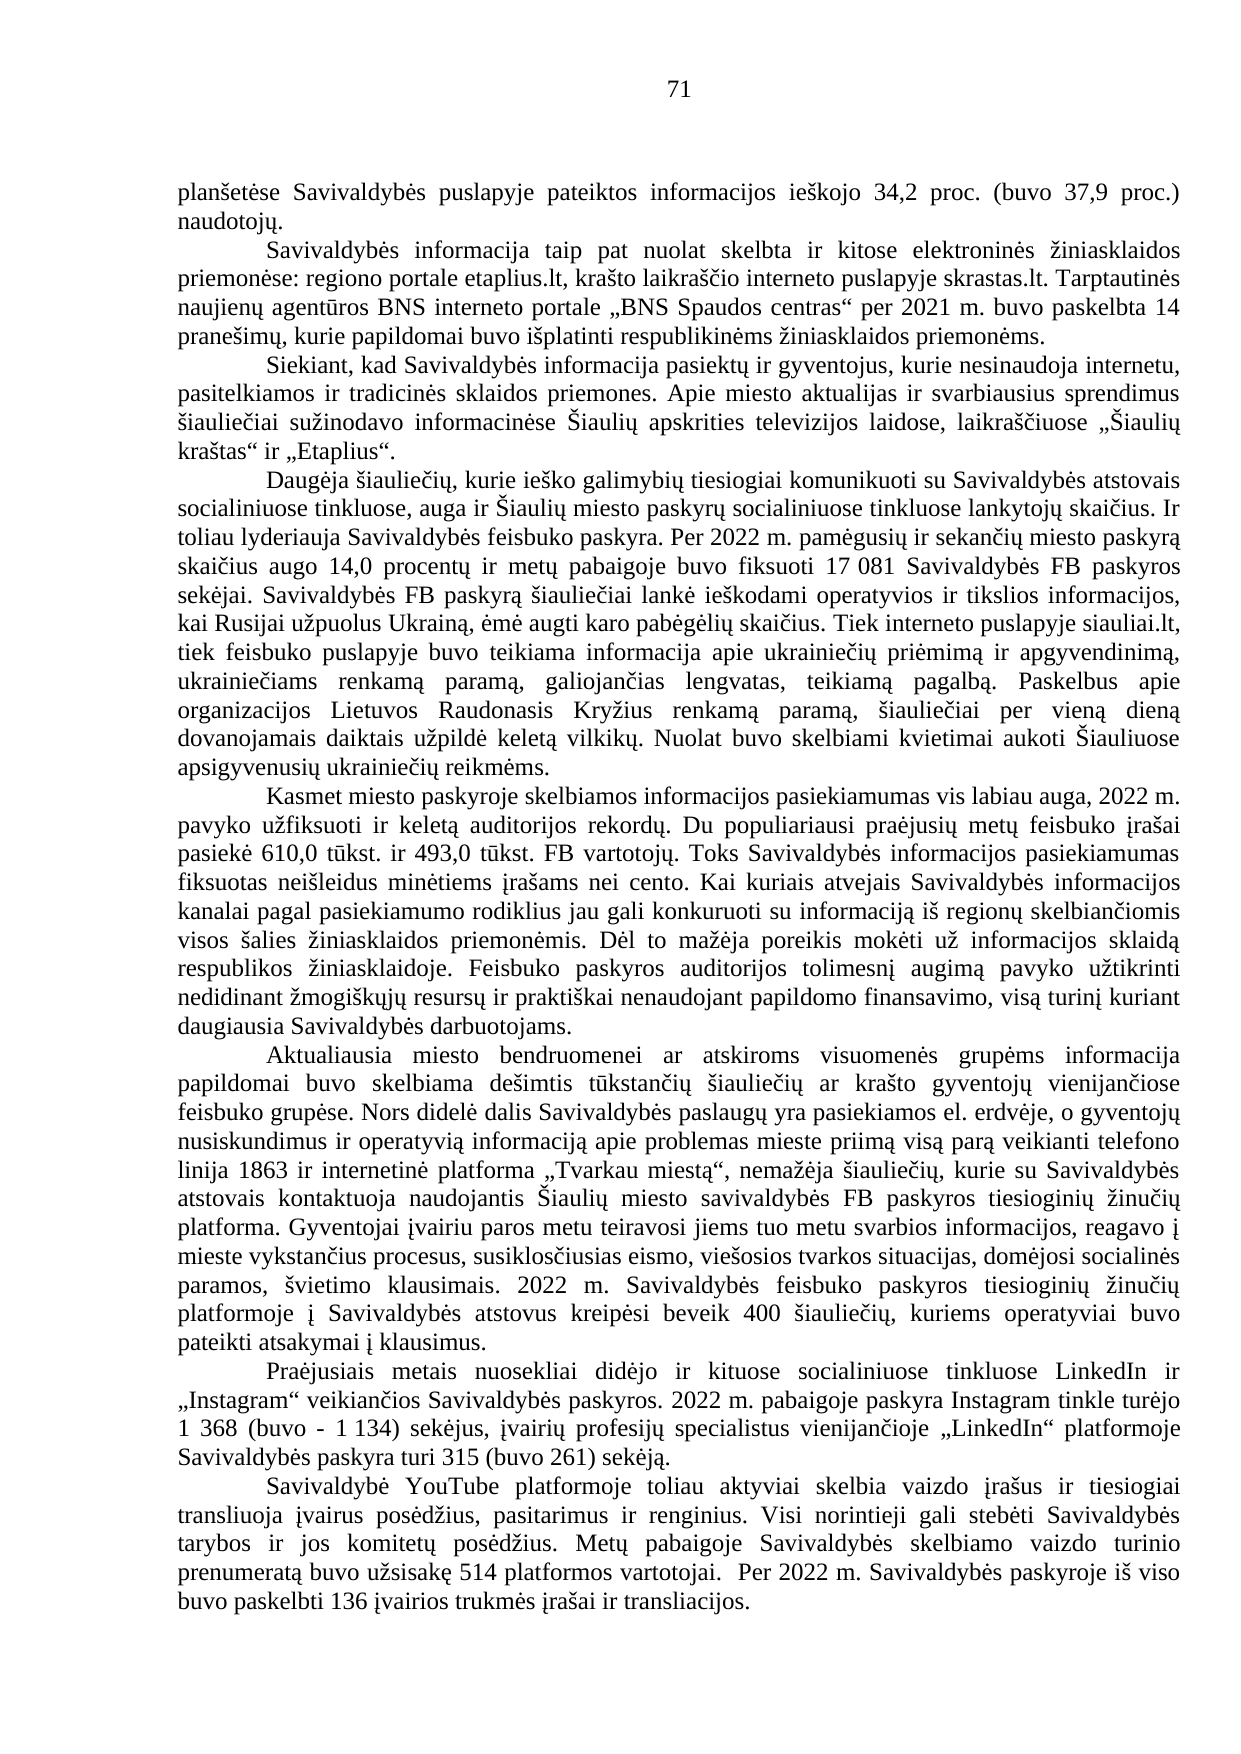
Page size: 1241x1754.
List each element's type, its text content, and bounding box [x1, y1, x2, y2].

text Savivaldybė YouTube platformoje toliau aktyviai skelbia vaizdo įrašus ir tiesiogiai transliuoja įvairus posėdžius, pasitarimus ir renginius. Visi norintieji gali stebėti Savivaldybės tarybos ir jos komitetų posėdžius. Metų pabaigoje Savivaldybės skelbiamo vaizdo turinio prenumeratą buvo užsisakę 514 platformos vartotojai. Per 2022 m. Savivaldybės paskyroje iš viso buvo paskelbti 136 įvairios trukmės įrašai ir transliacijos. [177, 1471, 1181, 1615]
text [177, 177, 1181, 235]
text Aktualiausia miesto bendruomenei ar atskiroms visuomenės grupėms informacija papildomai buvo skelbiama dešimtis tūkstančių šiauliečių ar krašto gyventojų vienijančiose feisbuko grupėse. Nors didelė dalis Savivaldybės paslaugų yra pasiekiamos el. erdvėje, o gyventojų nusiskundimus ir operatyvią informaciją apie problemas mieste priimą visą parą veikianti telefono linija 1863 ir internetinė platforma „Tvarkau miestą“, nemažėja šiauliečių, kurie su Savivaldybės atstovais kontaktuoja naudojantis Šiaulių miesto savivaldybės FB paskyros tiesioginių žinučių platforma. Gyventojai įvairiu paros metu teiravosi jiems tuo metu svarbios informacijos, reagavo į mieste vykstančius procesus, susiklosčiusias eismo, viešosios tvarkos situacijas, domėjosi socialinės paramos, švietimo klausimais. 2022 m. Savivaldybės feisbuko paskyros tiesioginių žinučių platformoje į Savivaldybės atstovus kreipėsi beveik 400 šiauliečių, kuriems operatyviai buvo pateikti atsakymai į klausimus. [177, 1040, 1181, 1356]
text Siekiant, kad Savivaldybės informacija pasiektų ir gyventojus, kurie nesinaudoja internetu, pasitelkiamos ir tradicinės sklaidos priemones. Apie miesto aktualijas ir svarbiausius sprendimus šiauliečiai sužinodavo informacinėse Šiaulių apskrities televizijos laidose, laikraščiuose „Šiaulių kraštas“ ir „Etaplius“. [177, 350, 1181, 465]
text Savivaldybės informacija taip pat nuolat skelbta ir kitose elektroninės žiniasklaidos priemonėse: regiono portale etaplius.lt, krašto laikraščio interneto puslapyje skrastas.lt. Tarptautinės naujienų agentūros BNS interneto portale „BNS Spaudos centras“ per 2021 m. buvo paskelbta 14 pranešimų, kurie papildomai buvo išplatinti respublikinėms žiniasklaidos priemonėms. [177, 235, 1181, 350]
text Kasmet miesto paskyroje skelbiamos informacijos pasiekiamumas vis labiau auga, 2022 m. pavyko užfiksuoti ir keletą auditorijos rekordų. Du populiariausi praėjusių metų feisbuko įrašai pasiekė 610,0 tūkst. ir 493,0 tūkst. FB vartotojų. Toks Savivaldybės informacijos pasiekiamumas fiksuotas neišleidus minėtiems įrašams nei cento. Kai kuriais atvejais Savivaldybės informacijos kanalai pagal pasiekiamumo rodiklius jau gali konkuruoti su informaciją iš regionų skelbiančiomis visos šalies žiniasklaidos priemonėmis. Dėl to mažėja poreikis mokėti už informacijos sklaidą respublikos žiniasklaidoje. Feisbuko paskyros auditorijos tolimesnį augimą pavyko užtikrinti nedidinant žmogiškųjų resursų ir praktiškai nenaudojant papildomo finansavimo, visą turinį kuriant daugiausia Savivaldybės darbuotojams. [177, 781, 1181, 1040]
text Daugėja šiauliečių, kurie ieško galimybių tiesiogiai komunikuoti su Savivaldybės atstovais socialiniuose tinkluose, auga ir Šiaulių miesto paskyrų socialiniuose tinkluose lankytojų skaičius. Ir toliau lyderiauja Savivaldybės feisbuko paskyra. Per 2022 m. pamėgusių ir sekančių miesto paskyrą skaičius augo 14,0 procentų ir metų pabaigoje buvo fiksuoti 17 081 Savivaldybės FB paskyros sekėjai. Savivaldybės FB paskyrą šiauliečiai lankė ieškodami operatyvios ir tikslios informacijos, kai Rusijai užpuolus Ukrainą, ėmė augti karo pabėgėlių skaičius. Tiek interneto puslapyje siauliai.lt, tiek feisbuko puslapyje buvo teikiama informacija apie ukrainiečių priėmimą ir apgyvendinimą, ukrainiečiams renkamą paramą, galiojančias lengvatas, teikiamą pagalbą. Paskelbus apie organizacijos Lietuvos Raudonasis Kryžius renkamą paramą, šiauliečiai per vieną dieną dovanojamais daiktais užpildė keletą vilkikų. Nuolat buvo skelbiami kvietimai aukoti Šiauliuose apsigyvenusių ukrainiečių reikmėms. [177, 465, 1181, 781]
text Praėjusiais metais nuosekliai didėjo ir kituose socialiniuose tinkluose LinkedIn ir „Instagram“ veikiančios Savivaldybės paskyros. 2022 m. pabaigoje paskyra Instagram tinkle turėjo 1 368 (buvo - 1 134) sekėjus, įvairių profesijų specialistus vienijančioje „LinkedIn“ platformoje Savivaldybės paskyra turi 315 (buvo 261) sekėją. [177, 1356, 1181, 1471]
